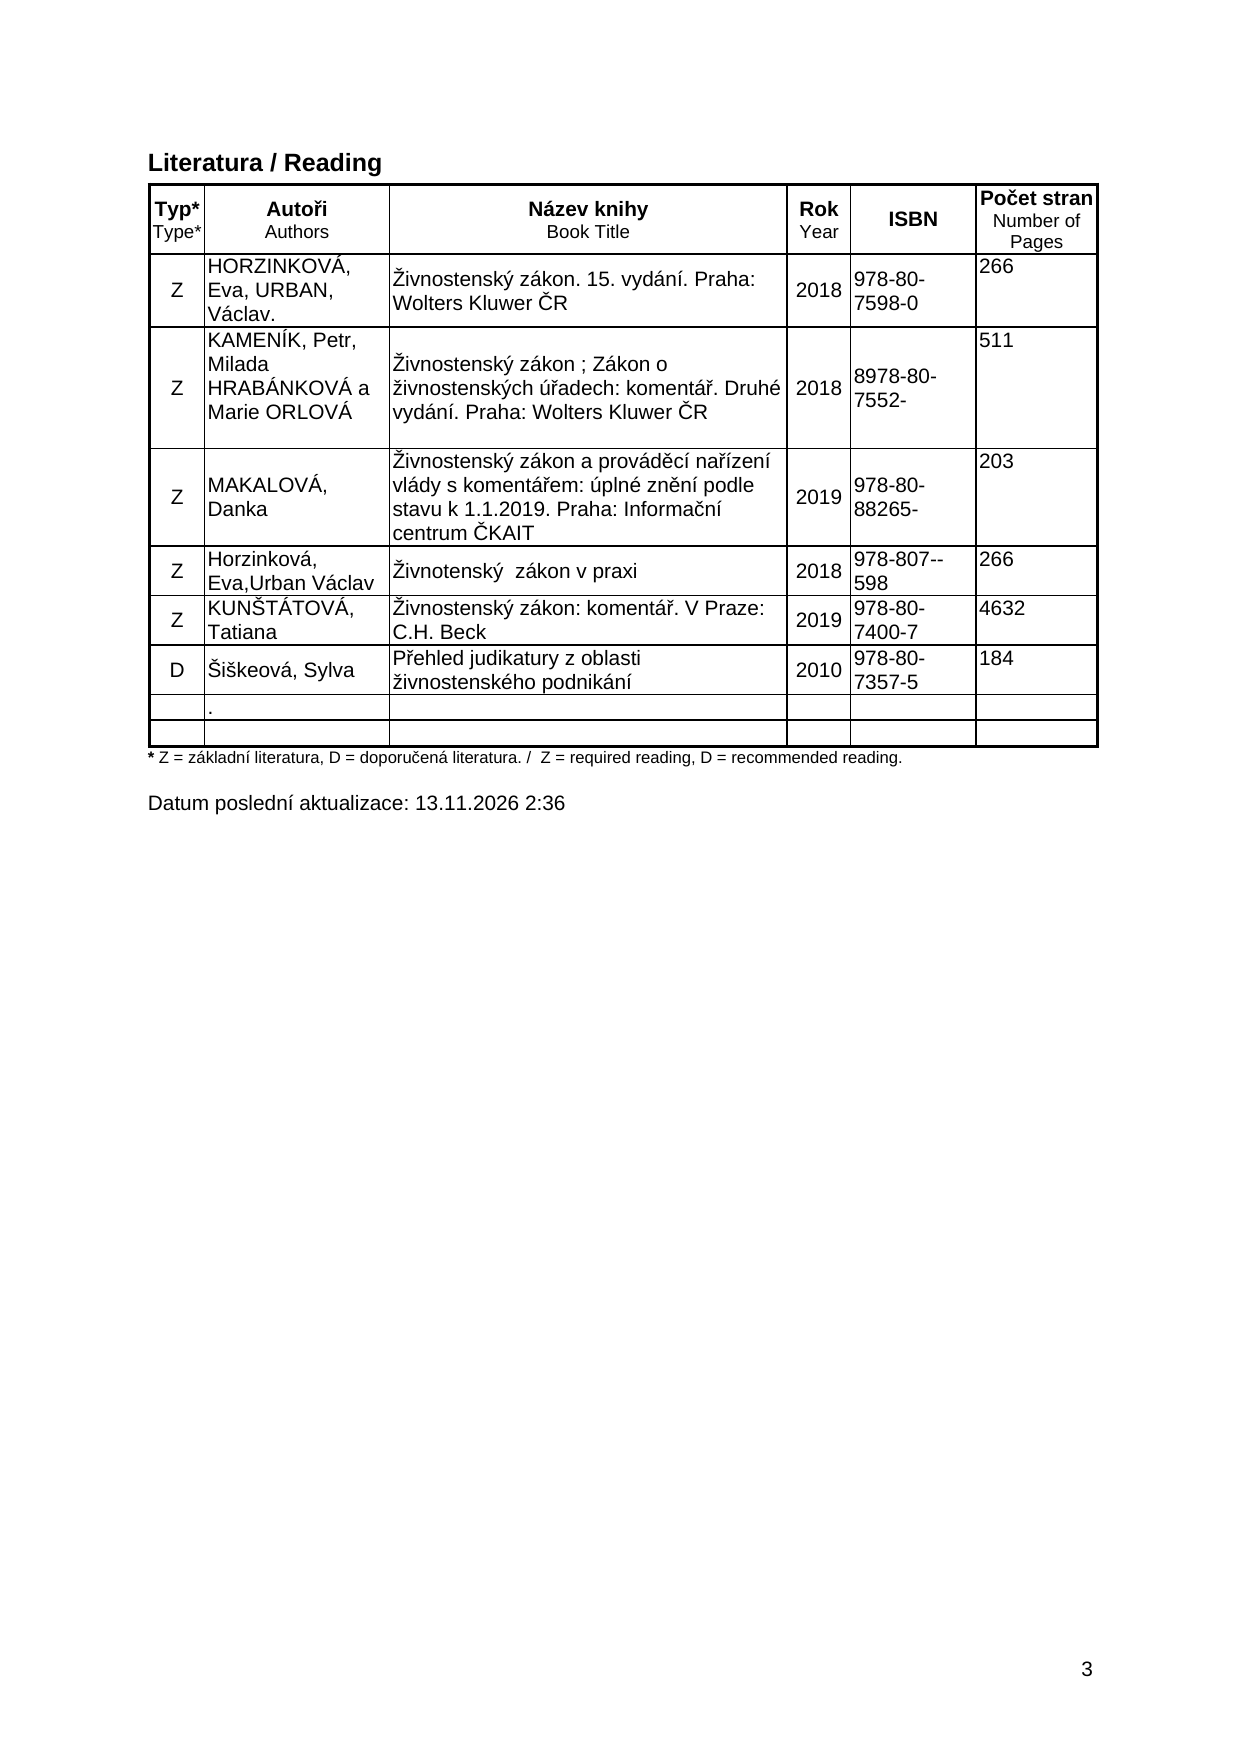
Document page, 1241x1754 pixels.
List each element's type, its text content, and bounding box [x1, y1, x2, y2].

table_cell Z [151, 596, 204, 644]
table_cell MAKALOVÁ, Danka [205, 449, 389, 545]
table_header ISBN [851, 186, 975, 253]
table_cell Z [151, 547, 204, 594]
table_cell [788, 695, 850, 719]
table_cell Z [151, 449, 204, 545]
table_cell 511 [977, 328, 1096, 448]
table_cell [151, 721, 204, 744]
table_cell 266 [977, 255, 1096, 326]
table_header Typ* Type* [151, 186, 204, 253]
table_cell [851, 695, 975, 719]
table_cell 184 [977, 646, 1096, 693]
table_header Autoři Authors [205, 186, 389, 253]
table_cell 2019 [788, 596, 850, 644]
table_cell 8978-80-7552- [851, 328, 975, 448]
table_cell [390, 721, 786, 744]
table_cell 266 [977, 547, 1096, 594]
table_cell [151, 695, 204, 719]
table_cell [977, 695, 1096, 719]
table_cell [851, 721, 975, 744]
table_cell Z [151, 255, 204, 326]
table_cell [977, 721, 1096, 744]
table_cell 978-807--598 [851, 547, 975, 594]
table_cell Z [151, 328, 204, 448]
text Datum poslední aktualizace: 9.2.2021 18:44 [148, 791, 1093, 815]
table_cell KUNŠTÁTOVÁ, Tatiana [205, 596, 389, 644]
table_cell 978-80-7357-5 [851, 646, 975, 693]
table_cell Horzinková, Eva,Urban Václav [205, 547, 389, 594]
table_cell Živnostenský zákon. 15. vydání. Praha: Wolters Kluwer ČR [390, 255, 786, 326]
table_cell Šiškeová, Sylva [205, 646, 389, 693]
table_cell . [205, 695, 389, 719]
table_cell Živnostenský zákon a prováděcí nařízení vlády s komentářem: úplné znění podle stavu k 1.1.2019. Praha: Informační centrum ČKAIT [390, 449, 786, 545]
table_cell [788, 721, 850, 744]
table_cell Živnostenský zákon: komentář. V Praze: C.H. Beck [390, 596, 786, 644]
table_cell 203 [977, 449, 1096, 545]
table_cell [390, 695, 786, 719]
table_cell HORZINKOVÁ, Eva, URBAN, Václav. [205, 255, 389, 326]
table_cell KAMENÍK, Petr, Milada HRABÁNKOVÁ a Marie ORLOVÁ [205, 328, 389, 448]
table_cell Živnotenský zákon v praxi [390, 547, 786, 594]
table_header Rok Year [788, 186, 850, 253]
table_cell 978-80-88265- [851, 449, 975, 545]
table_cell 2018 [788, 255, 850, 326]
table_header Počet stran Number of Pages [977, 186, 1096, 253]
table_cell Přehled judikatury z oblasti živnostenského podnikání [390, 646, 786, 693]
table_cell D [151, 646, 204, 693]
table_cell 2010 [788, 646, 850, 693]
table_cell 2018 [788, 328, 850, 448]
table_cell 978-80-7400-7 [851, 596, 975, 644]
text * Z = základní literatura, D = doporučená literatura. / Z = required reading, D = recommended reading. [148, 748, 1093, 767]
table_cell Živnostenský zákon ; Zákon o živnostenských úřadech: komentář. Druhé vydání. Praha: Wolters Kluwer ČR [390, 328, 786, 448]
table_cell 2018 [788, 547, 850, 594]
table_cell 4632 [977, 596, 1096, 644]
table_cell [205, 721, 389, 744]
table_cell 978-80-7598-0 [851, 255, 975, 326]
table_cell 2019 [788, 449, 850, 545]
table_header Název knihy Book Title [390, 186, 786, 253]
text Literatura / Reading [148, 148, 1093, 176]
